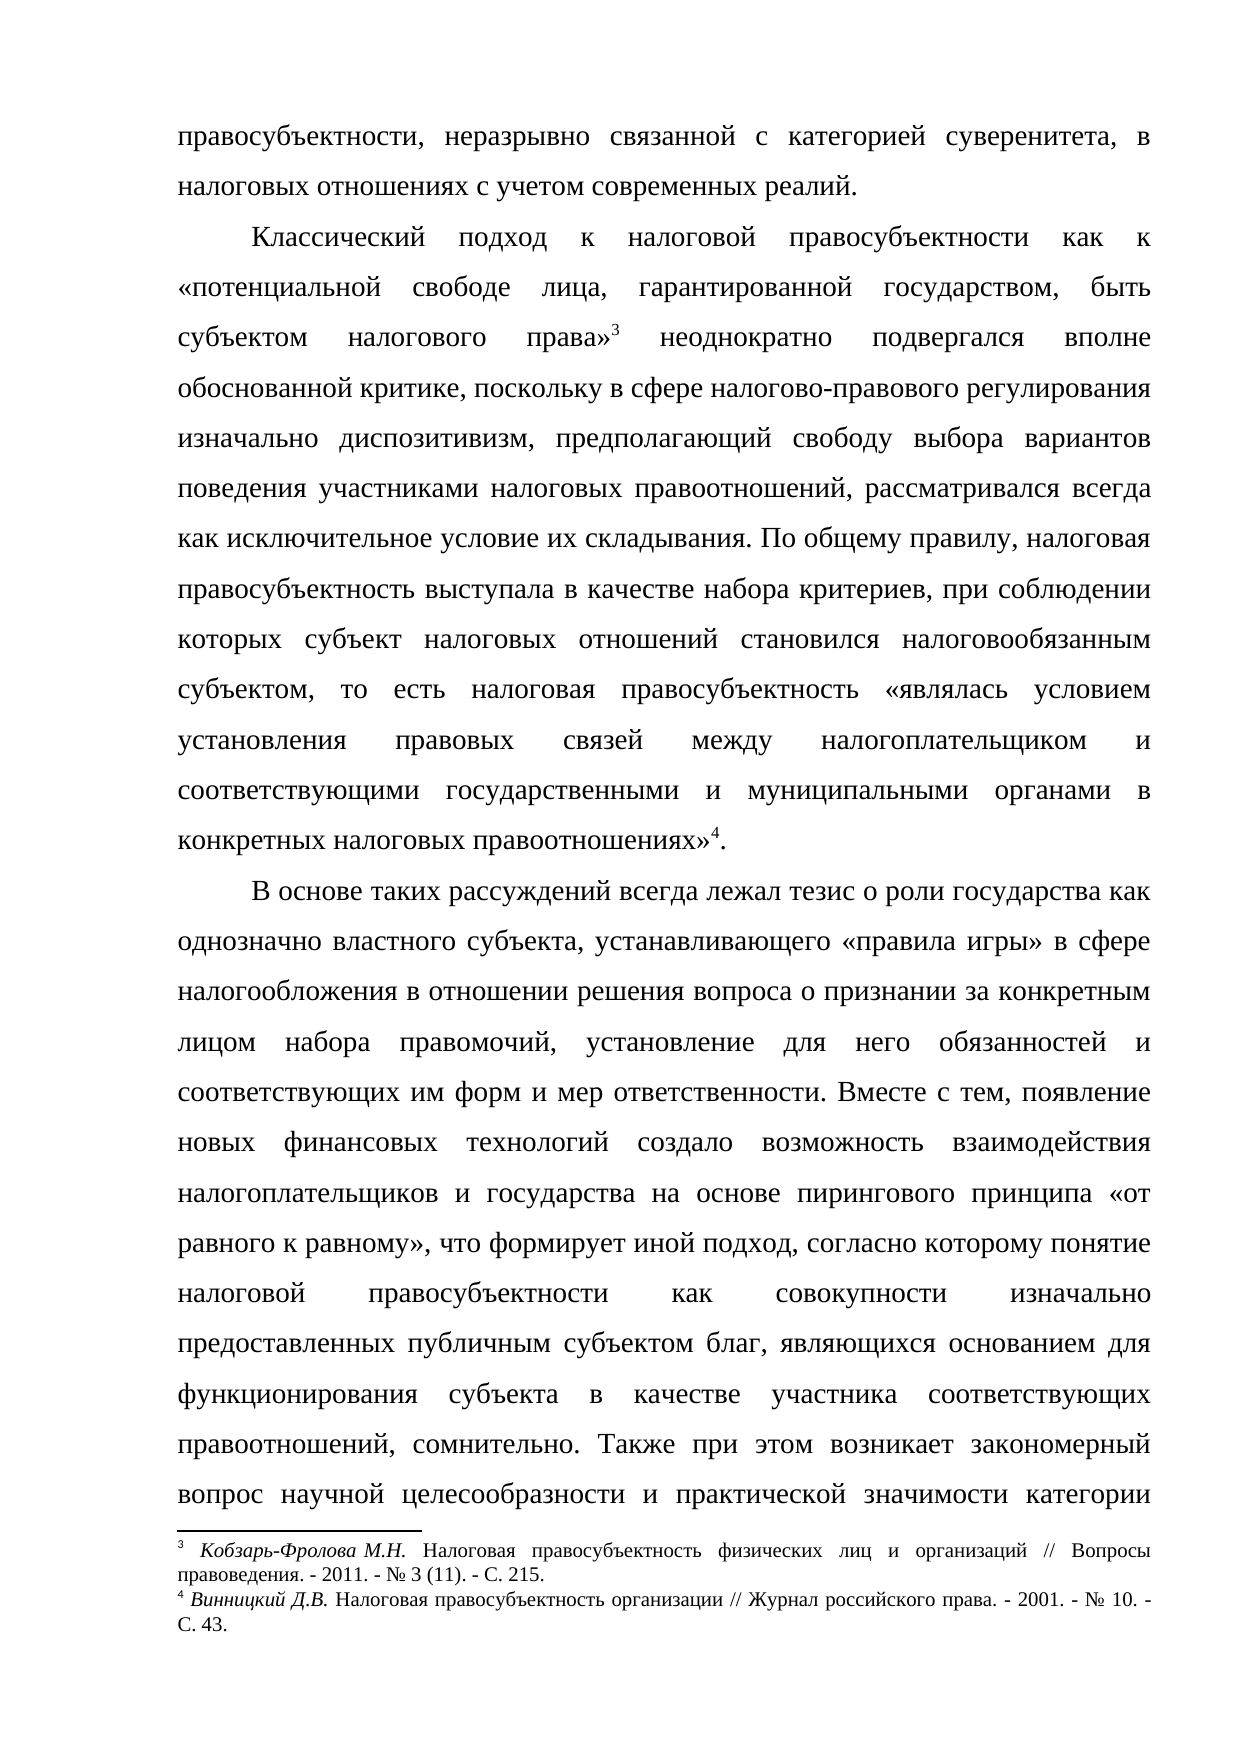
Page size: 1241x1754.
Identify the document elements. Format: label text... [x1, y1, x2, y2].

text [177, 873, 1152, 1510]
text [177, 118, 1152, 202]
text Классический подход к налоговой правосубъектности как к «потенциальной свободе лица, гарантированной государством, быть субъектом налогового права» неоднократно подвергался вполне обоснованной критике, поскольку в сфере налогово-правового регулирования изначально диспозитивизм, предполагающий свободу выбора вариантов поведения участниками налоговых правоотношений, рассматривался всегда как исключительное условие их складывания. По общему правилу, налоговая правосубъектность выступала в качестве набора критериев, при соблюдении которых субъект налоговых отношений становился налоговообязанным субъектом, то есть налоговая правосубъектность «являлась условием установления правовых связей между налогоплательщиком и соответствующими государственными и муниципальными органами в конкретных налоговых правоотношениях». [177, 219, 1152, 856]
